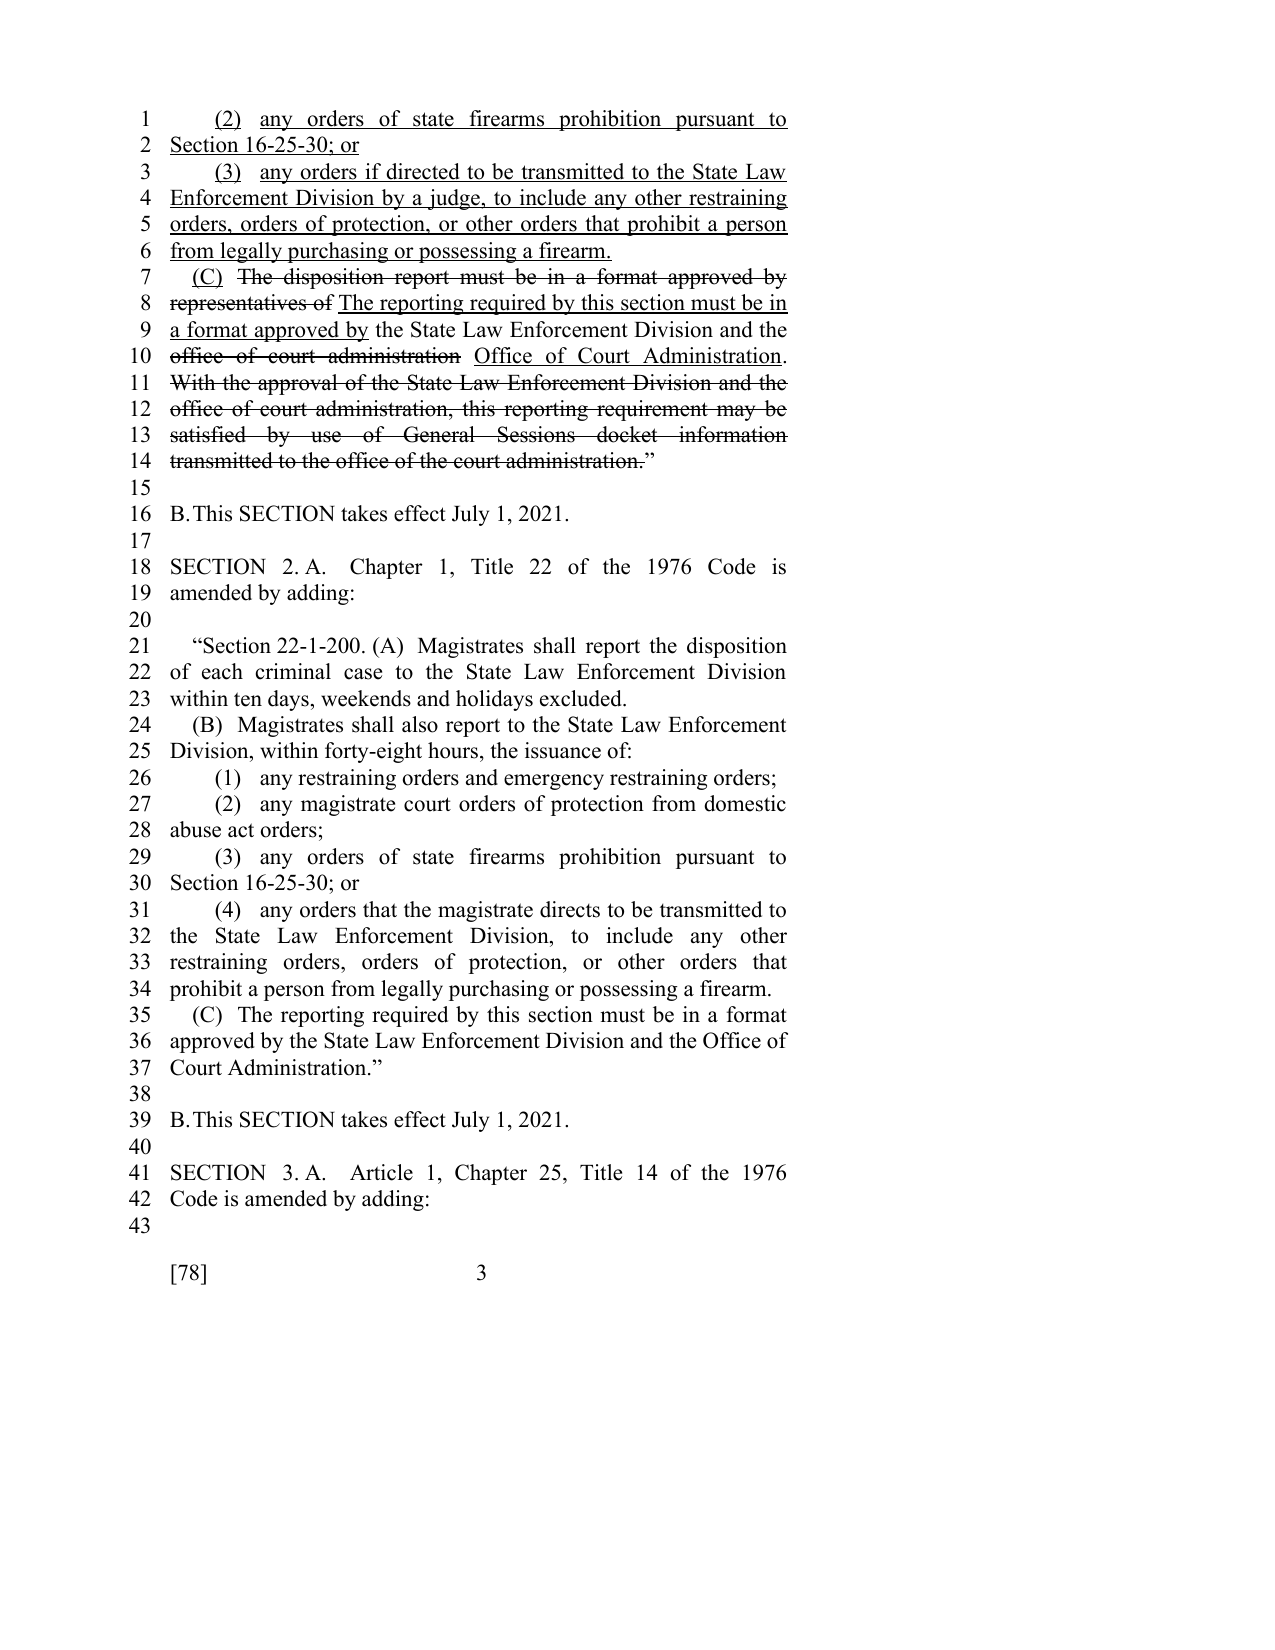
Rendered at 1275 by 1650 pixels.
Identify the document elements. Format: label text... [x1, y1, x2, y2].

text (4) any orders that the magistrate directs to be transmitted to the State Law Enforcement Division, to include any other restraining orders, orders of protection, or other orders that prohibit a person from legally purchasing or possessing a firearm. [169, 896, 787, 1001]
text (2) any magistrate court orders of protection from domestic abuse act orders; [169, 790, 787, 843]
text (1) any restraining orders and emergency restraining orders; [169, 764, 787, 790]
text SECTION 3. A. Article 1, Chapter 25, Title 14 of the 1976 Code is amended by adding: [169, 1159, 787, 1212]
text (3) any orders if directed to be transmitted to the State Law Enforcement Division by a judge, to include any other restraining orders, orders of protection, or other orders that prohibit a person from legally purchasing or possessing a firearm. [169, 234, 787, 263]
text SECTION 2. A. Chapter 1, Title 22 of the 1976 Code is amended by adding: [169, 553, 787, 606]
text “Section 22-1-200. (A) Magistrates shall report the disposition of each criminal case to the State Law Enforcement Division within ten days, weekends and holidays excluded. [169, 632, 787, 711]
text (3) any orders if directed to be transmitted to the State Law Enforcement Division by a judge, to include any other restraining orders, orders of protection, or other orders that prohibit a person from legally purchasing or possessing a firearm. [169, 158, 787, 207]
text (2) any orders of state firearms prohibition pursuant to Section 16-25-30; or [169, 105, 787, 158]
text B. This SECTION takes effect July 1, 2021. [169, 1106, 787, 1133]
text (C) The reporting required by this section must be in a format approved by the State Law Enforcement Division and the Office of Court Administration.” [169, 1001, 787, 1080]
text (3) any orders if directed to be transmitted to the State Law Enforcement Division by a judge, to include any other restraining orders, orders of protection, or other orders that prohibit a person from legally purchasing or possessing a firearm. [169, 208, 787, 233]
text (C) The disposition report must be in a format approved by representatives of The reporting required by this section must be in a format approved by the State Law Enforcement Division and the office of court administration Office of Court Administration. With the approval of the State Law Enforcement Division and the office of court administration, this reporting requirement may be satisfied by use of General Sessions docket information transmitted to the office of the court administration.” [169, 263, 787, 383]
text B. This SECTION takes effect July 1, 2021. [169, 500, 787, 527]
text (3) any orders of state firearms prohibition pursuant to Section 16-25-30; or [169, 843, 787, 896]
text (B) Magistrates shall also report to the State Law Enforcement Division, within forty-eight hours, the issuance of: [169, 711, 787, 764]
